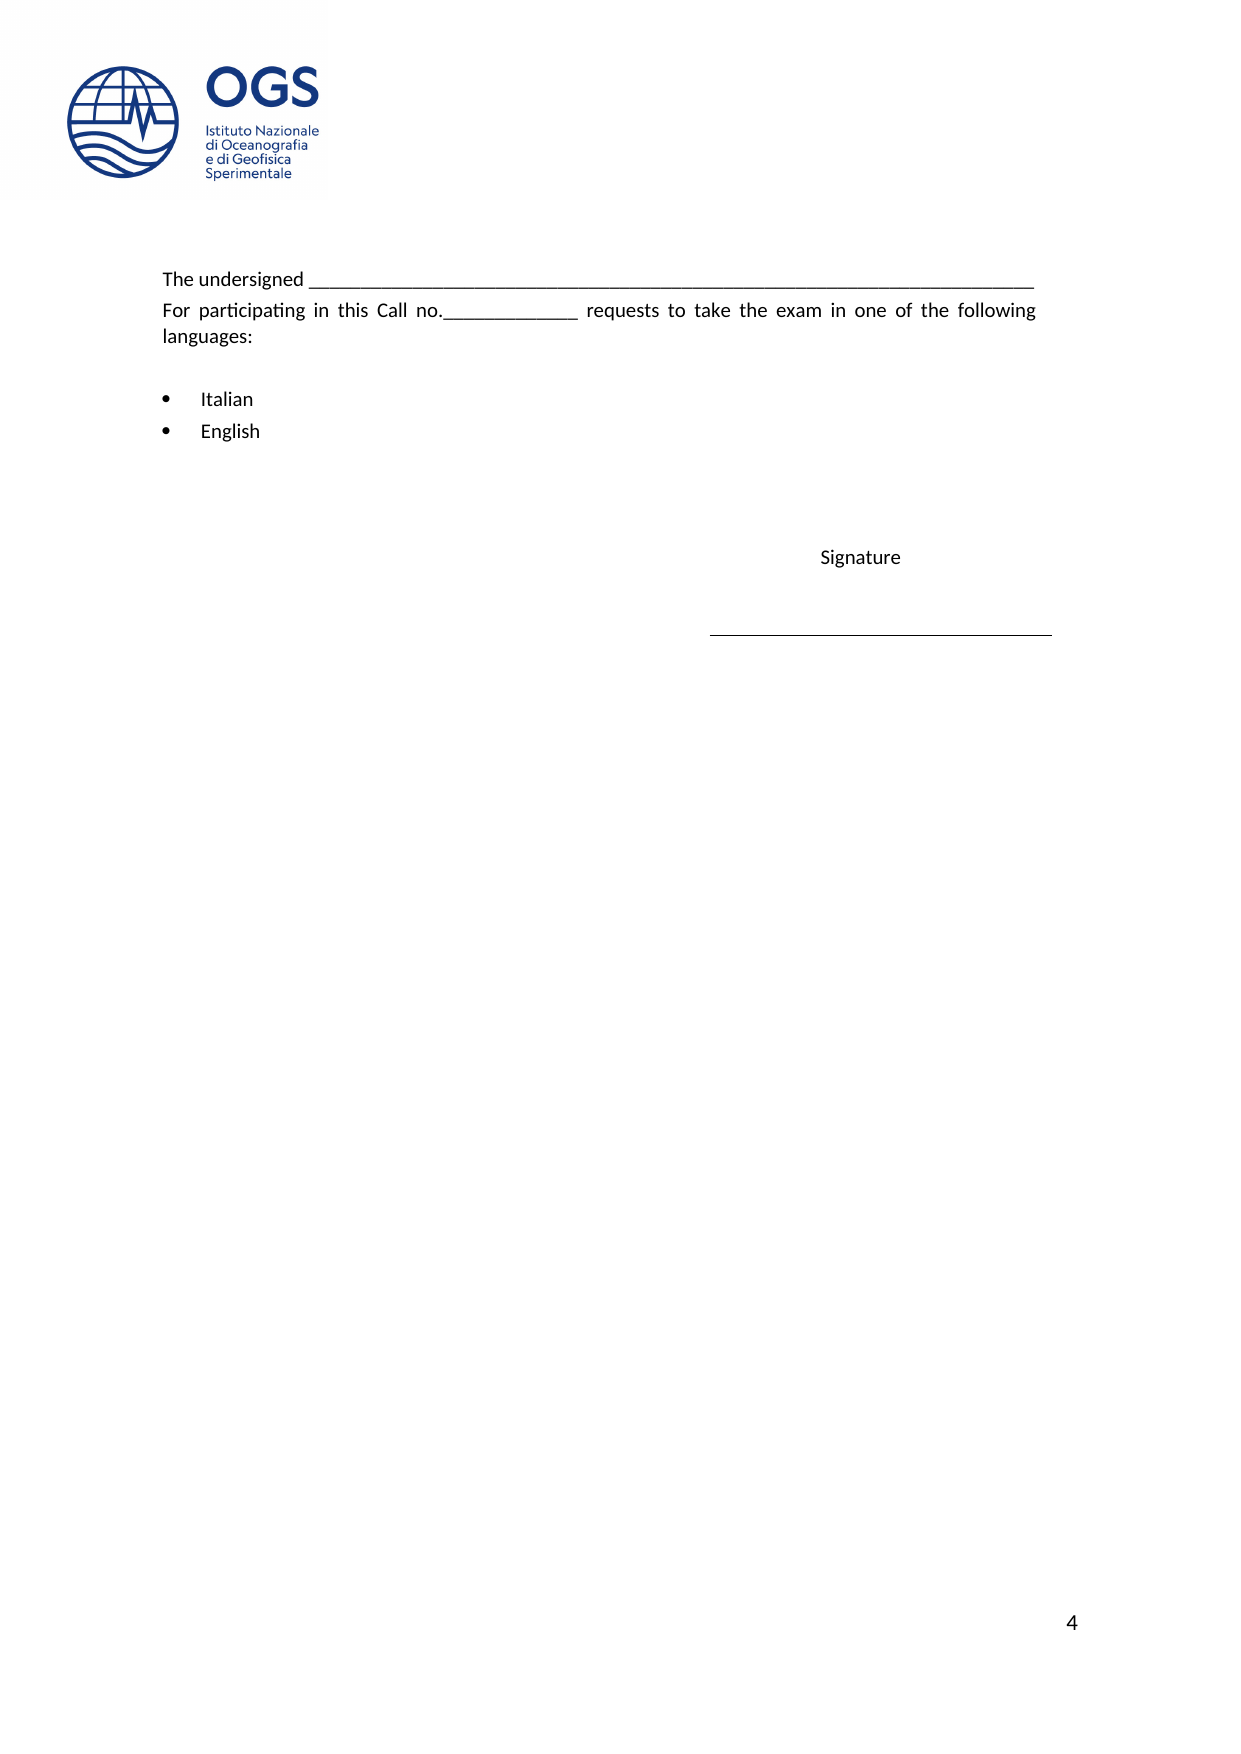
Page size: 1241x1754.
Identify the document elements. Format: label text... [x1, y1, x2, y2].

text For participating in this Call no._____________ requests to take the exam in one of the following languages: [162, 297, 1038, 348]
list English [162, 418, 1038, 443]
picture [0, 0, 329, 200]
text The undersigned ______________________________________________________________________ [162, 266, 1038, 291]
list Italian [162, 386, 1038, 412]
text Signature [762, 544, 1038, 570]
